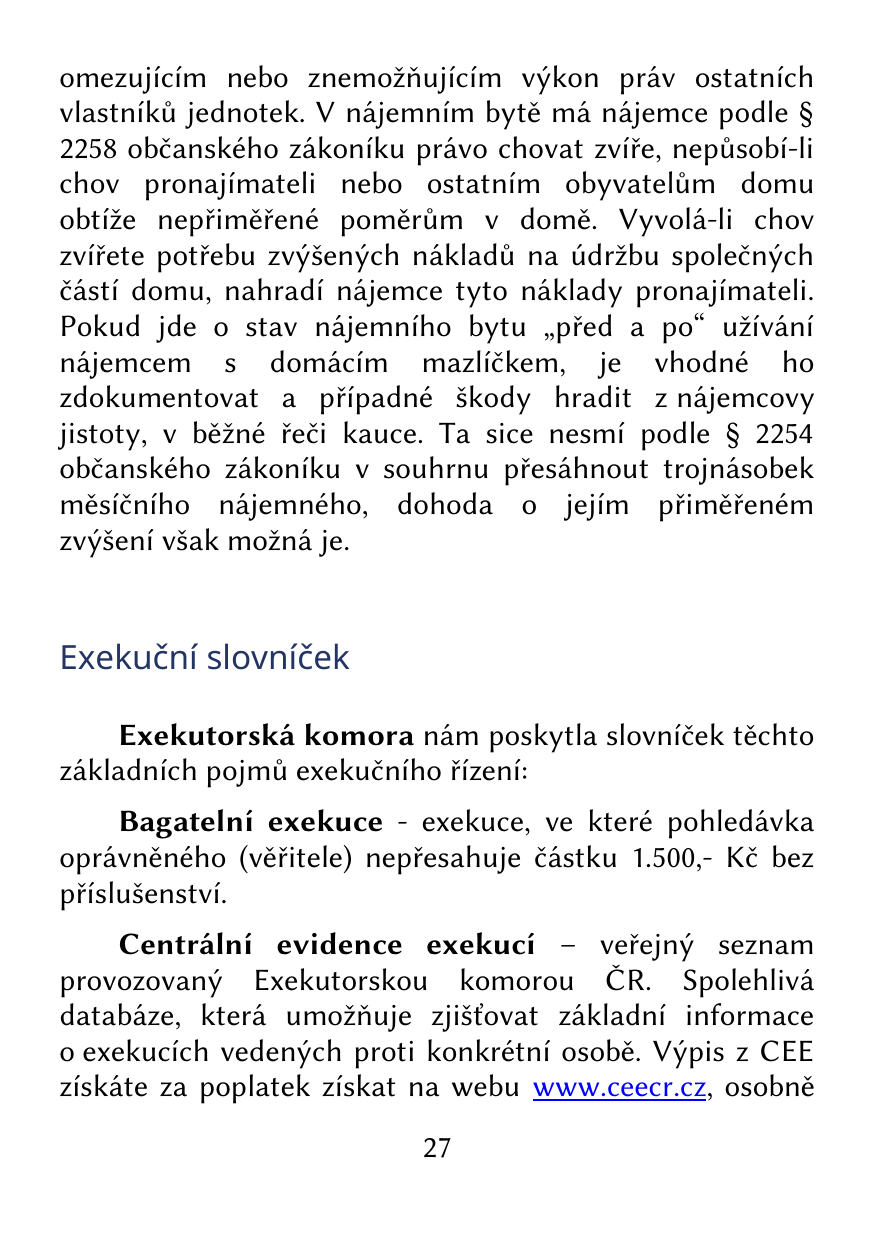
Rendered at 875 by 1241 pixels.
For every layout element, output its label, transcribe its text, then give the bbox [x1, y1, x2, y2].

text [59, 59, 815, 558]
subtitle Exekuční slovníček [59, 634, 815, 679]
text Exekutorská komora nám poskytla slovníček těchto základních pojmů exekučního řízení: [59, 717, 815, 788]
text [59, 926, 815, 1104]
text Bagatelní exekuce - exekuce, ve které pohledávka oprávněného (věřitele) nepřesahuje částku 1.500,- Kč bez příslušenství. [59, 804, 815, 911]
